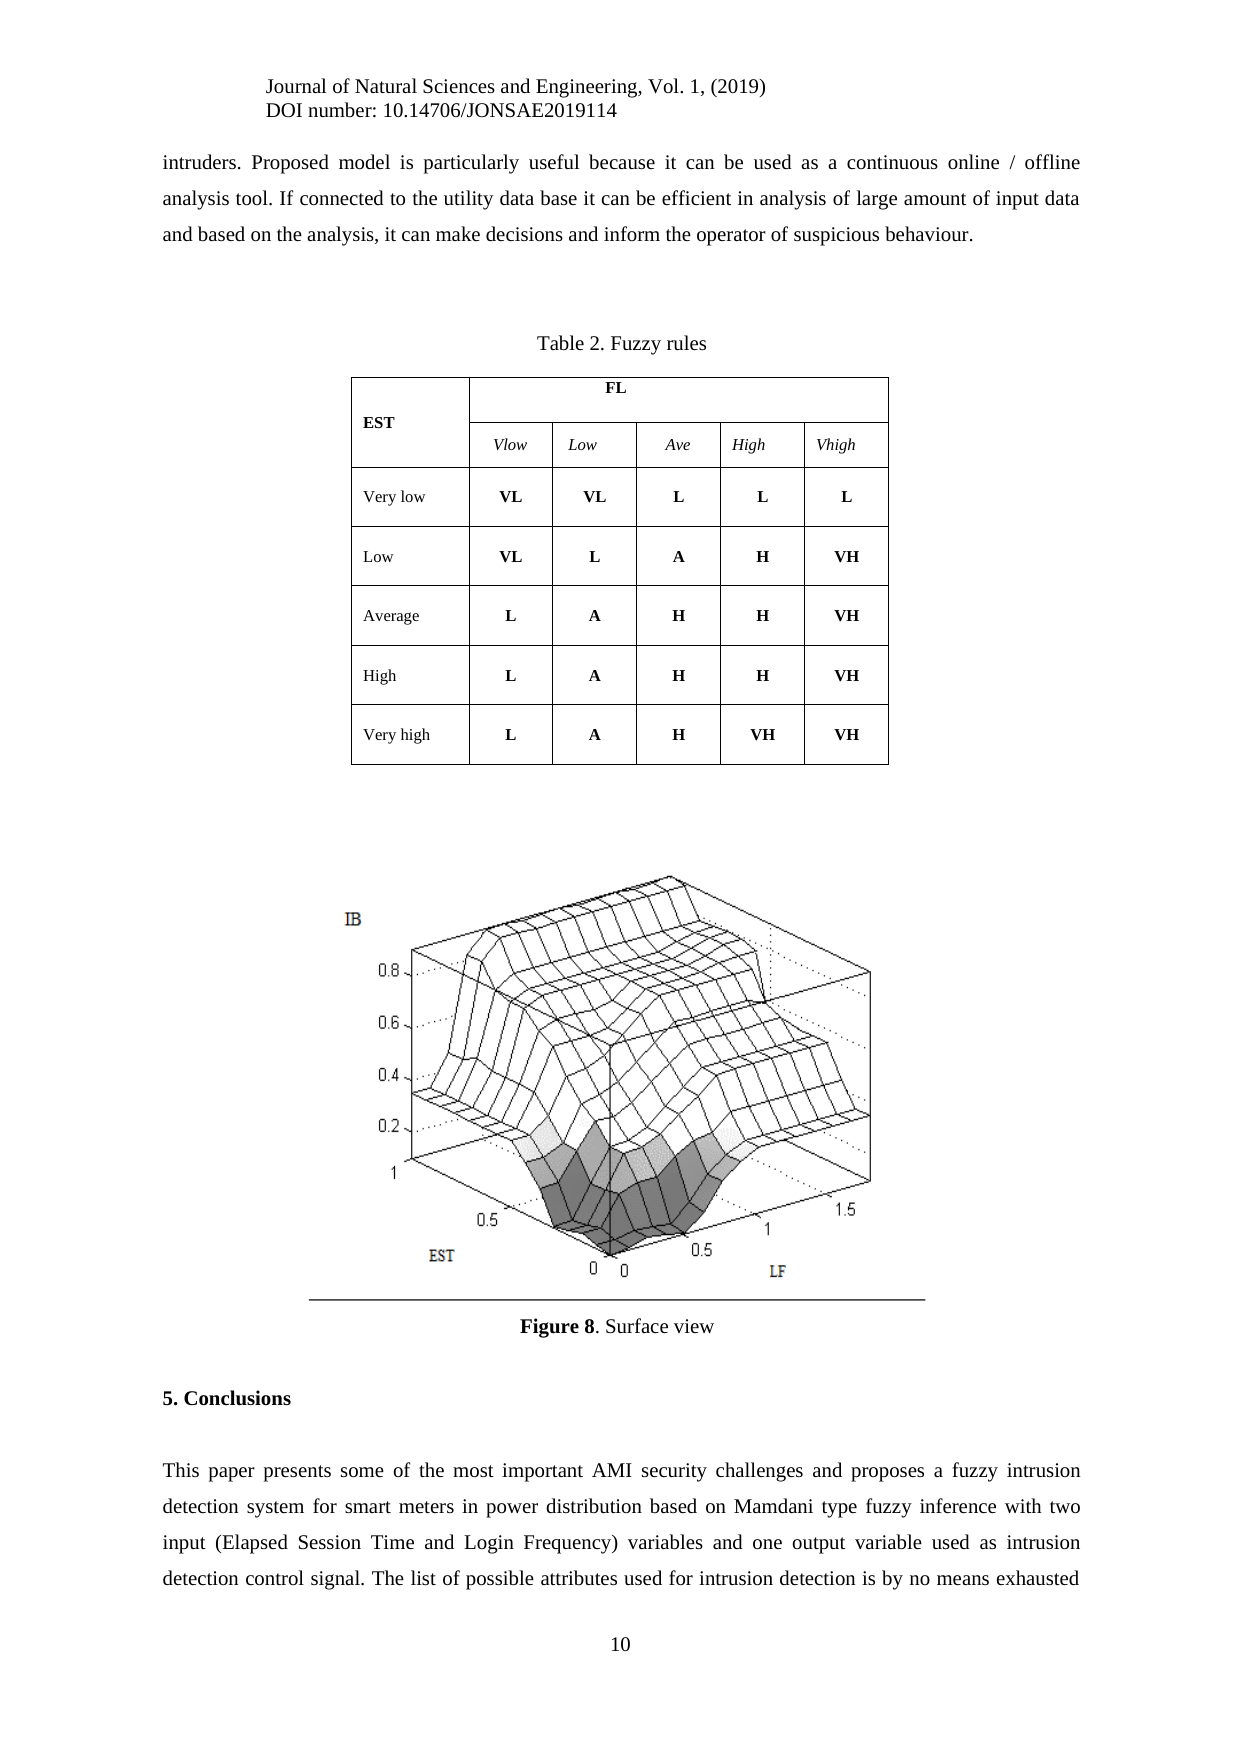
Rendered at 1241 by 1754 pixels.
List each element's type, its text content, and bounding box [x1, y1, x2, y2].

table_cell VH [721, 705, 804, 764]
table_cell Very low [352, 468, 469, 526]
table_cell H [721, 586, 804, 645]
table_cell Ave [637, 423, 720, 466]
table_cell L [553, 527, 636, 585]
table_cell H [637, 586, 720, 645]
table_cell L [470, 705, 552, 764]
table_cell A [553, 586, 636, 645]
table_cell L [470, 586, 552, 645]
table_cell VH [805, 586, 888, 645]
table_cell Vhigh [805, 423, 888, 466]
table_cell High [352, 646, 469, 704]
text 5. Conclusions [162, 1386, 1082, 1410]
table_cell VL [553, 468, 636, 526]
table_cell A [553, 646, 636, 704]
table_cell L [470, 646, 552, 704]
table_cell VL [470, 527, 552, 585]
table_cell Low [553, 423, 636, 466]
table_cell A [637, 527, 720, 585]
table_cell L [805, 468, 888, 526]
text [162, 150, 1081, 246]
table_cell Average [352, 586, 469, 645]
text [162, 1458, 1082, 1590]
table_cell A [553, 705, 636, 764]
table_cell VH [805, 705, 888, 764]
table_cell VL [470, 468, 552, 526]
table_cell H [637, 705, 720, 764]
table_header FL [470, 378, 888, 422]
table_cell Low [352, 527, 469, 585]
table_cell Vlow [470, 423, 552, 466]
table_cell L [721, 468, 804, 526]
text Figure 8. Surface view [162, 1313, 1072, 1338]
table_cell VH [805, 646, 888, 704]
table_cell H [637, 646, 720, 704]
table_cell H [721, 527, 804, 585]
table_cell H [721, 646, 804, 704]
table_cell Very high [352, 705, 469, 764]
table_cell High [721, 423, 804, 466]
text Table 2. Fuzzy rules [162, 330, 1081, 355]
picture [308, 859, 926, 1302]
table_cell VH [805, 527, 888, 585]
table_header EST [352, 378, 469, 466]
table_cell L [637, 468, 720, 526]
